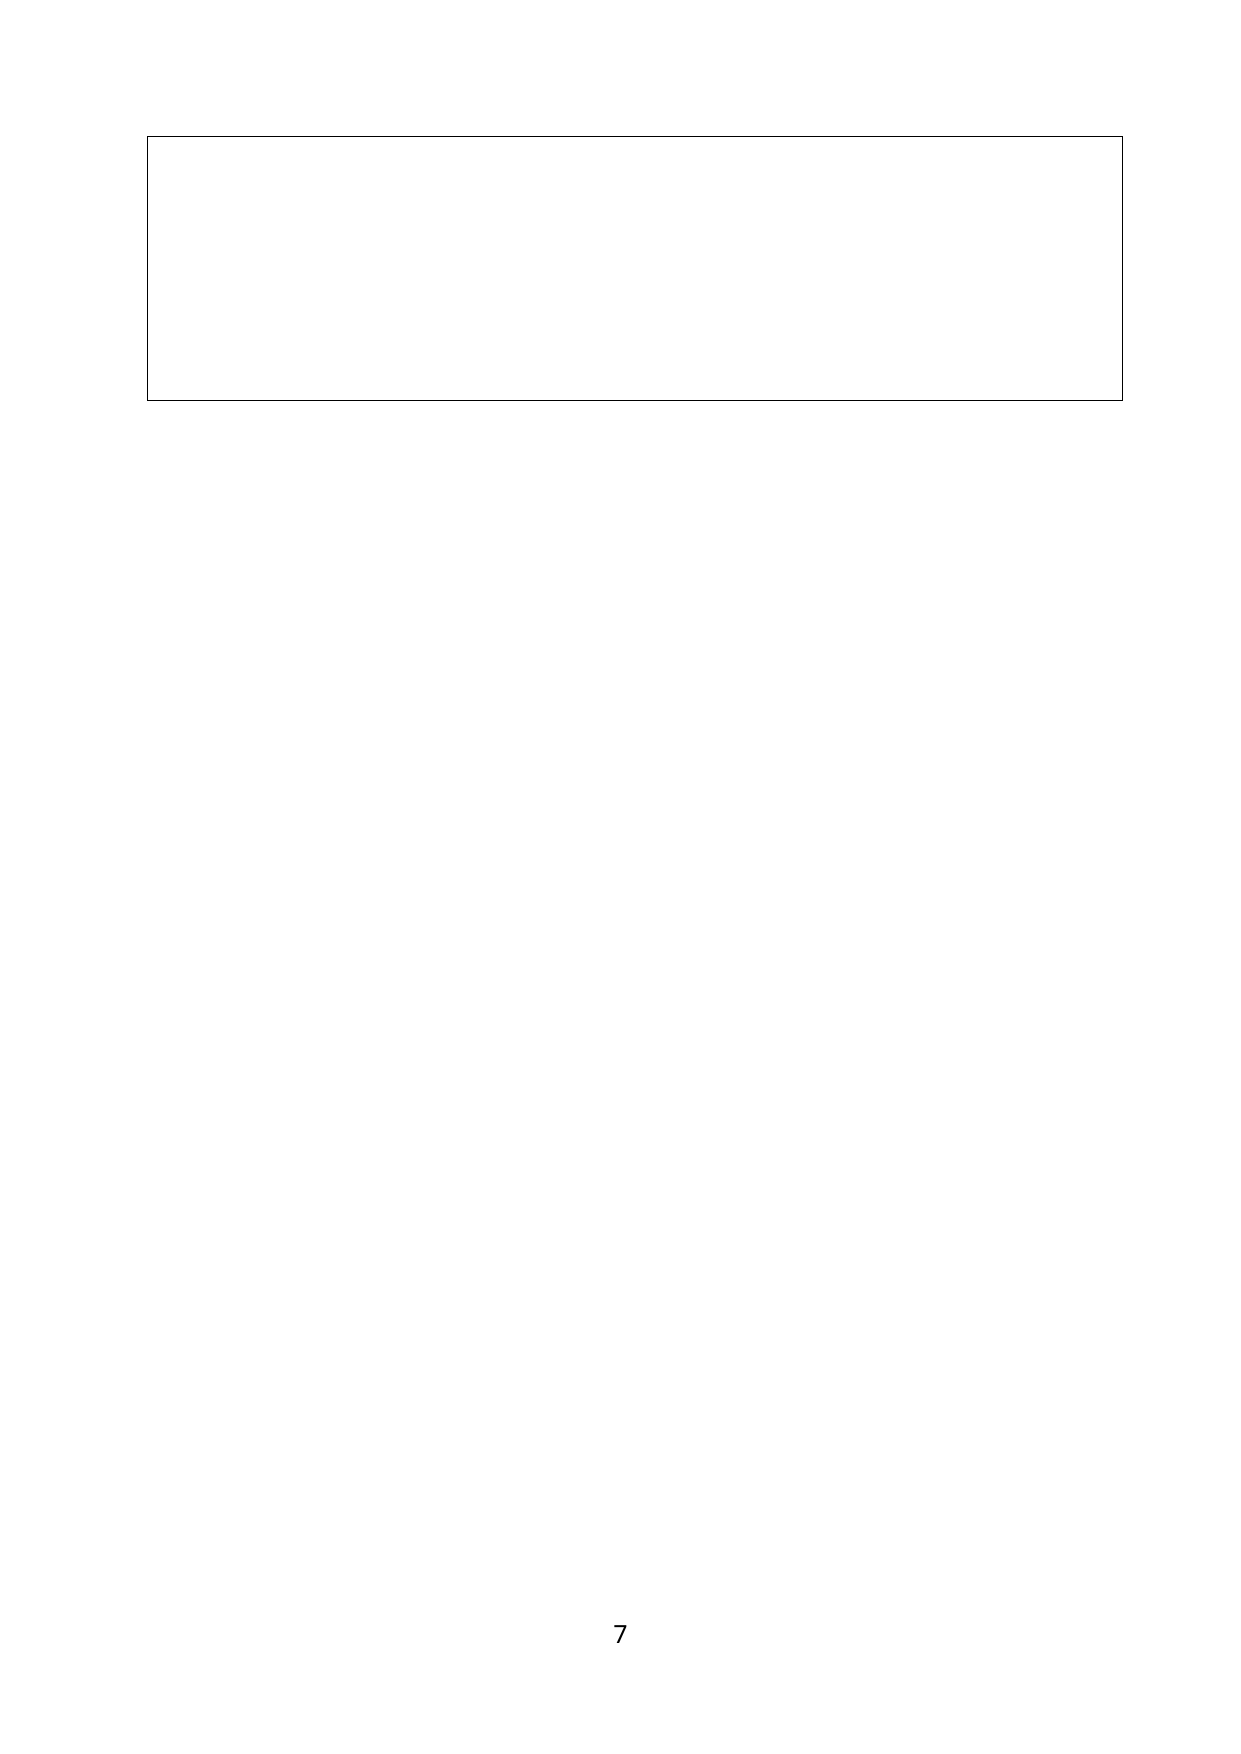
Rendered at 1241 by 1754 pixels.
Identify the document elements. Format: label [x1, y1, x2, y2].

table_header [148, 137, 1122, 399]
